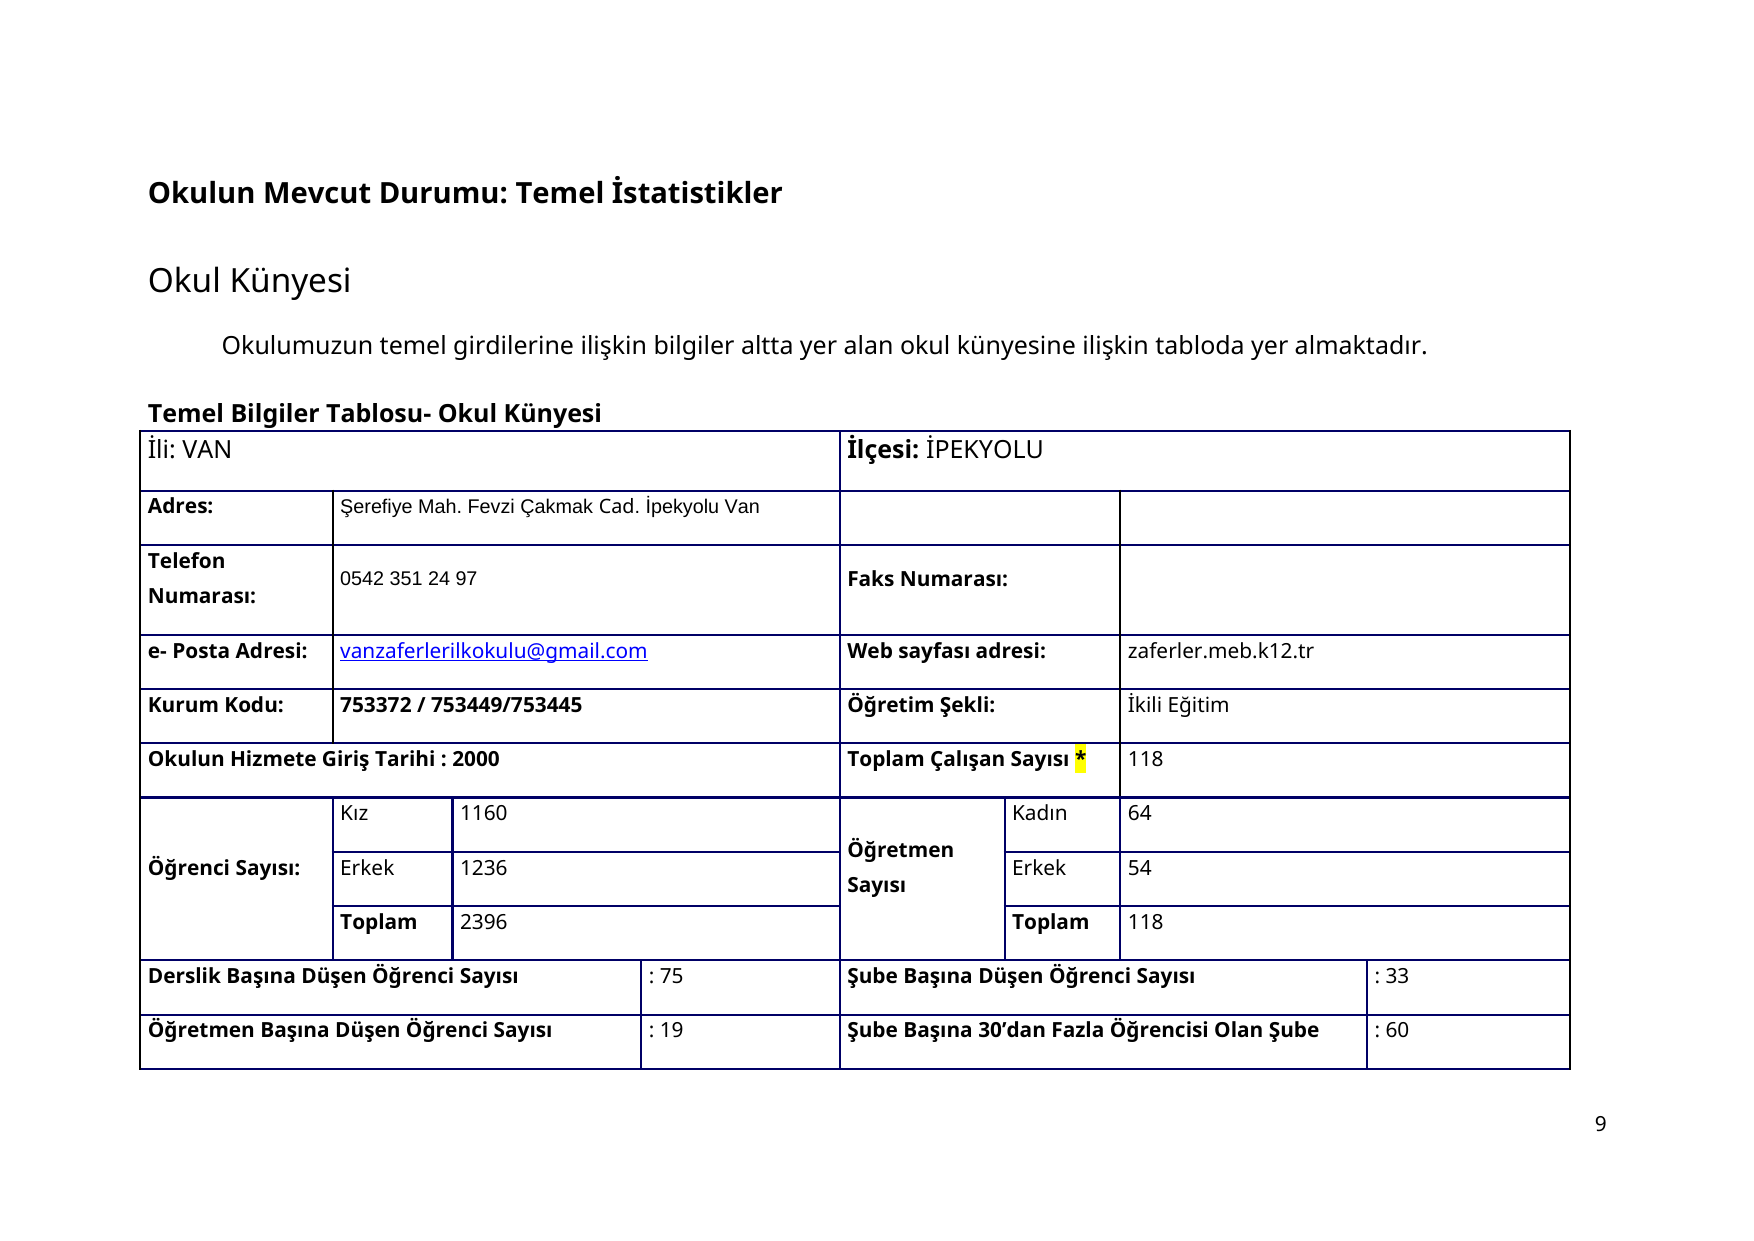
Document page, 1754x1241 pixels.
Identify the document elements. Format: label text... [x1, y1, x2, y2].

table_header İlçesi: İPEKYOLU [841, 432, 1569, 489]
table_cell Web sayfası adresi: [841, 636, 1119, 688]
table_cell Okulun Hizmete Giriş Tarihi : 2000 [141, 744, 839, 796]
table_cell Toplam Çalışan Sayısı * [841, 744, 1119, 796]
table_cell vanzaferlerilkokulu@gmail.com [334, 636, 839, 688]
table_cell 64 [1121, 799, 1569, 851]
table_cell 2396 [454, 907, 839, 959]
table_cell Toplam [1006, 907, 1119, 959]
table_cell Kurum Kodu: [141, 690, 332, 742]
table_cell Telefon Numarası: [141, 546, 332, 634]
table_cell : 33 [1368, 961, 1569, 1013]
table_cell [841, 492, 1119, 544]
table_cell 1236 [454, 853, 839, 905]
table_cell 118 [1121, 744, 1569, 796]
table_cell İkili Eğitim [1121, 690, 1569, 742]
table_cell zaferler.meb.k12.tr [1121, 636, 1569, 688]
table_cell : 19 [642, 1016, 839, 1068]
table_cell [841, 1016, 1366, 1068]
subtitle Okulun Mevcut Durumu: Temel İstatistikler [148, 173, 1606, 212]
table_cell Öğrenci Sayısı: [141, 799, 332, 959]
table_cell 54 [1121, 853, 1569, 905]
table_cell Derslik Başına Düşen Öğrenci Sayısı [141, 961, 640, 1013]
subtitle Okul Künyesi [148, 257, 1606, 302]
table_cell Öğretim Şekli: [841, 690, 1119, 742]
table_cell : 75 [642, 961, 839, 1013]
table_cell 118 [1121, 907, 1569, 959]
table_cell Adres: [141, 492, 332, 544]
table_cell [141, 1016, 640, 1068]
table_cell [1121, 492, 1569, 544]
table_cell Öğretmen Sayısı [841, 799, 1004, 959]
table_cell : 60 [1368, 1016, 1569, 1068]
table_cell Şerefiye Mah. Fevzi Çakmak Cad. İpekyolu Van [334, 492, 839, 544]
table_cell Faks Numarası: [841, 546, 1119, 634]
table_cell Erkek [1006, 853, 1119, 905]
table_cell Kadın [1006, 799, 1119, 851]
table_cell Toplam [334, 907, 451, 959]
table_cell Kız [334, 799, 451, 851]
table_cell 753372 / 753449/753445 [334, 690, 839, 742]
table_header İli: VAN [141, 432, 839, 489]
table_cell [1121, 546, 1569, 634]
table_cell Şube Başına Düşen Öğrenci Sayısı [841, 961, 1366, 1013]
table_cell e- Posta Adresi: [141, 636, 332, 688]
table_cell Erkek [334, 853, 451, 905]
table_cell 0542 351 24 97 [334, 546, 839, 634]
table_cell 1160 [454, 799, 839, 851]
text Okulumuzun temel girdilerine ilişkin bilgiler altta yer alan okul künyesine ilişkin tabloda yer almaktadır. [148, 327, 1606, 362]
text Temel Bilgiler Tablosu- Okul Künyesi [148, 396, 1606, 430]
